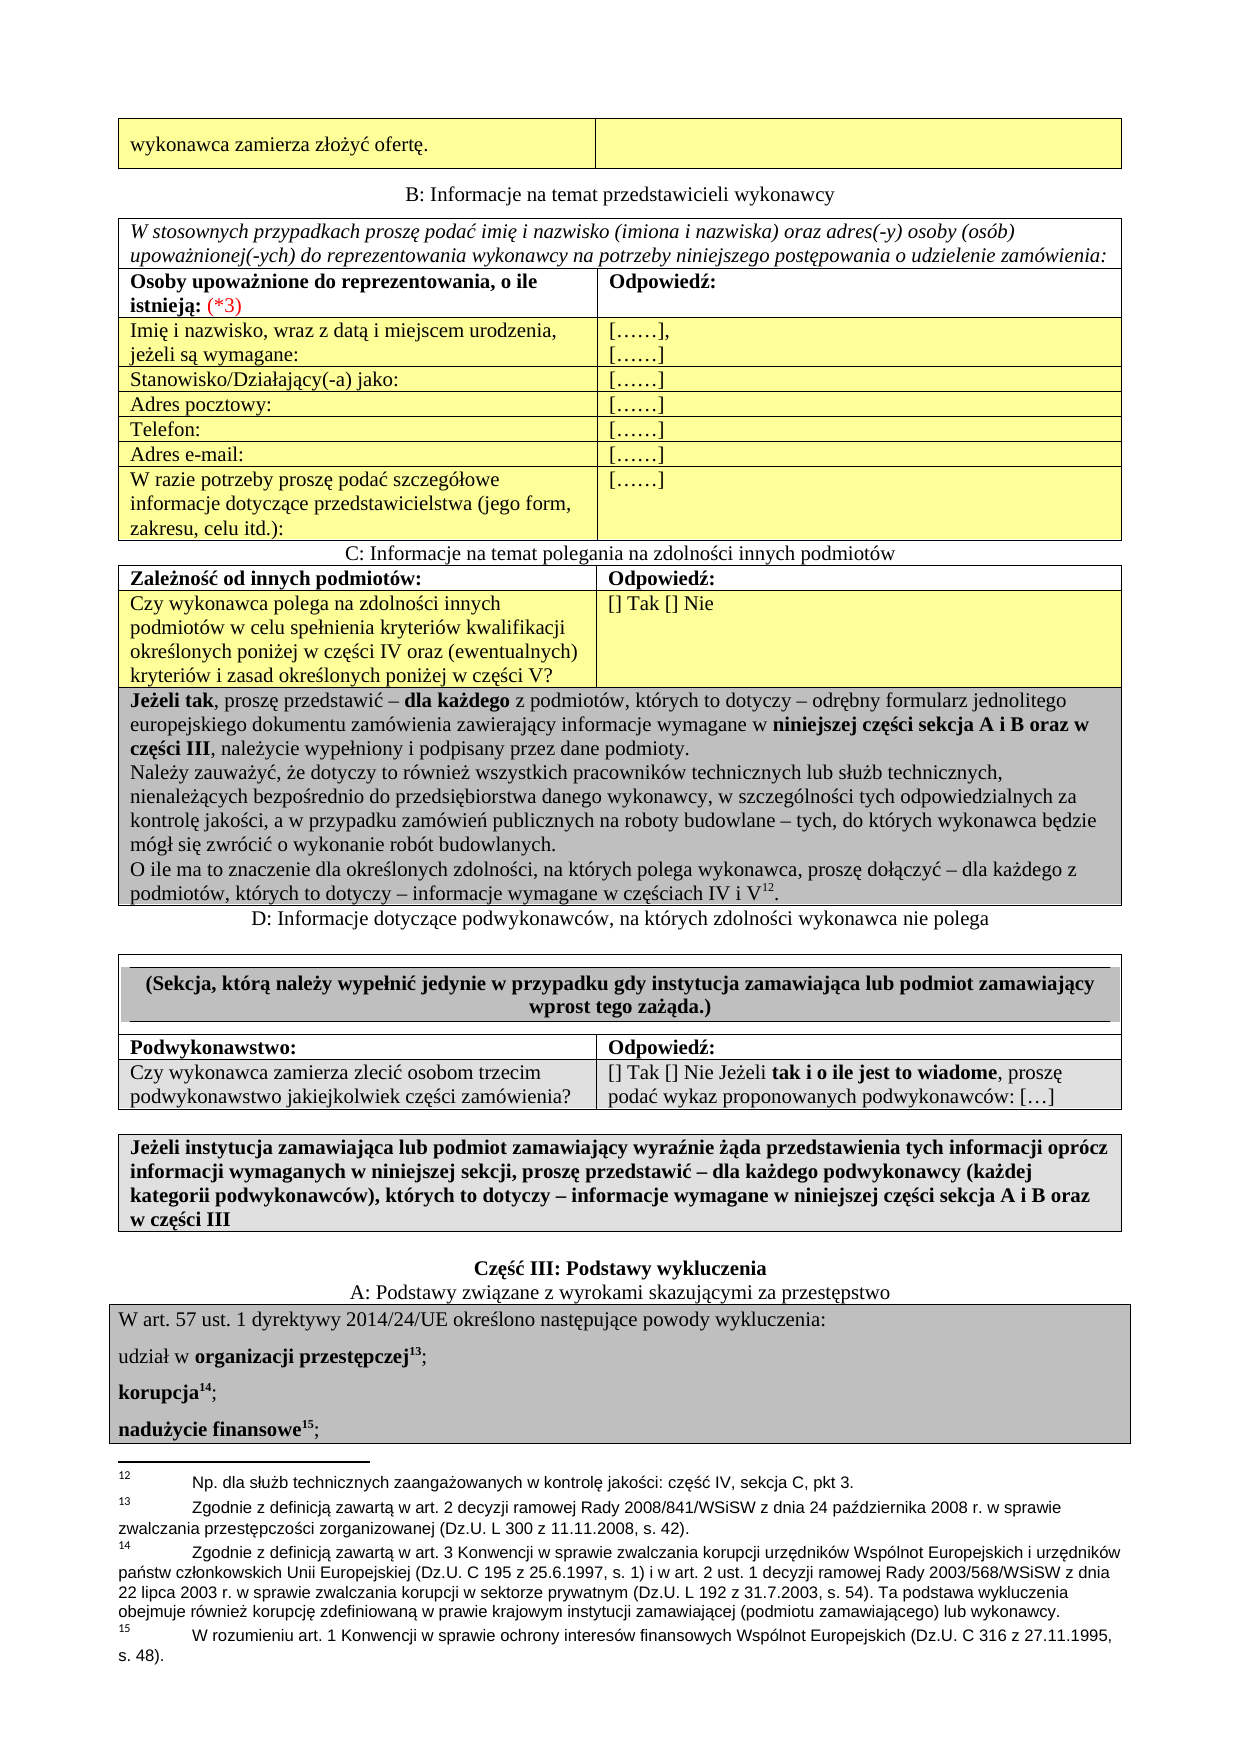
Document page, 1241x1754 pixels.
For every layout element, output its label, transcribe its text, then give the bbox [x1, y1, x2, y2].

table_cell [] Tak [] Nie Jeżeli tak i o ile jest to wiadome, proszę podać wykaz proponowanych podwykonawców: […] [597, 1060, 1121, 1108]
text A: Podstawy związane z wyrokami skazującymi za przestępstwo [118, 1280, 1122, 1304]
text Część III: Podstawy wykluczenia [118, 1256, 1122, 1280]
table_header Jeżeli instytucja zamawiająca lub podmiot zamawiający wyraźnie żąda przedstawienia tych informacji oprócz informacji wymaganych w niniejszej sekcji, proszę przedstawić – dla każdego podwykonawcy (każdej kategorii podwykonawców), których to dotyczy – informacje wymagane w niniejszej części sekcja A i B oraz w części III [119, 1135, 1121, 1231]
table_cell [……] [598, 392, 1121, 416]
text nadużycie finansowe; [110, 1414, 1130, 1443]
table_cell Podwykonawstwo: [119, 1035, 596, 1059]
table_header (Sekcja, którą należy wypełnić jedynie w przypadku gdy instytucja zamawiająca lub podmiot zamawiający wprost tego zażąda.) [119, 955, 1121, 1034]
table_cell Odpowiedź: [598, 269, 1121, 317]
text udział w organizacji przestępczej; [110, 1341, 1130, 1368]
table_cell [] Tak [] Nie [597, 591, 1121, 687]
table_cell [ ] [596, 119, 1121, 168]
table_cell Adres e-mail: [119, 442, 597, 466]
table_cell Imię i nazwisko, wraz z datą i miejscem urodzenia, jeżeli są wymagane: [119, 318, 597, 366]
table_header Odpowiedź: [597, 566, 1121, 590]
table_cell [……] [598, 467, 1121, 539]
table_cell [……] [598, 442, 1121, 466]
table_cell Adres pocztowy: [119, 392, 597, 416]
table_header W stosownych przypadkach proszę podać imię i nazwisko (imiona i nazwiska) oraz adres(-y) osoby (osób) upoważnionej(-ych) do reprezentowania wykonawcy na potrzeby niniejszego postępowania o udzielenie zamówienia: [119, 219, 1121, 267]
table_cell [……], [……] [598, 318, 1121, 366]
table_cell W razie potrzeby proszę podać szczegółowe informacje dotyczące przedstawicielstwa (jego form, zakresu, celu itd.): [119, 467, 597, 539]
table_cell Telefon: [119, 417, 597, 441]
text D: Informacje dotyczące podwykonawców, na których zdolności wykonawca nie polega [118, 906, 1122, 930]
table_cell Odpowiedź: [597, 1035, 1121, 1059]
text korupcja; [110, 1377, 1130, 1404]
table_cell Czy wykonawca polega na zdolności innych podmiotów w celu spełnienia kryteriów kwalifikacji określonych poniżej w części IV oraz (ewentualnych) kryteriów i zasad określonych poniżej w części V? [119, 591, 596, 687]
text C: Informacje na temat polegania na zdolności innych podmiotów [118, 541, 1122, 564]
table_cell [119, 119, 595, 168]
table_cell Jeżeli tak, proszę przedstawić – dla każdego z podmiotów, których to dotyczy – odrębny formularz jednolitego europejskiego dokumentu zamówienia zawierający informacje wymagane w niniejszej części sekcja A i B oraz w części III, należycie wypełniony i podpisany przez dane podmioty. Należy zauważyć, że dotyczy to również wszystkich pracowników technicznych lub służb technicznych, nienależących bezpośrednio do przedsiębiorstwa danego wykonawcy, w szczególności tych odpowiedzialnych za kontrolę jakości, a w przypadku zamówień publicznych na roboty budowlane – tych, do których wykonawca będzie mógł się zwrócić o wykonanie robót budowlanych. O ile ma to znaczenie dla określonych zdolności, na których polega wykonawca, proszę dołączyć – dla każdego z podmiotów, których to dotyczy – informacje wymagane w częściach IV i V. [119, 688, 1121, 904]
text B: Informacje na temat przedstawicieli wykonawcy [118, 182, 1122, 206]
table_cell Czy wykonawca zamierza zlecić osobom trzecim podwykonawstwo jakiejkolwiek części zamówienia? [119, 1060, 596, 1108]
table_cell Osoby upoważnione do reprezentowania, o ile istnieją: (*3) [119, 269, 597, 317]
text W art. 57 ust. 1 dyrektywy 2014/24/UE określono następujące powody wykluczenia: [110, 1305, 1130, 1331]
table_cell Stanowisko/Działający(-a) jako: [119, 367, 597, 391]
table_cell [……] [598, 367, 1121, 391]
table_header Zależność od innych podmiotów: [119, 566, 596, 590]
table_cell [……] [598, 417, 1121, 441]
